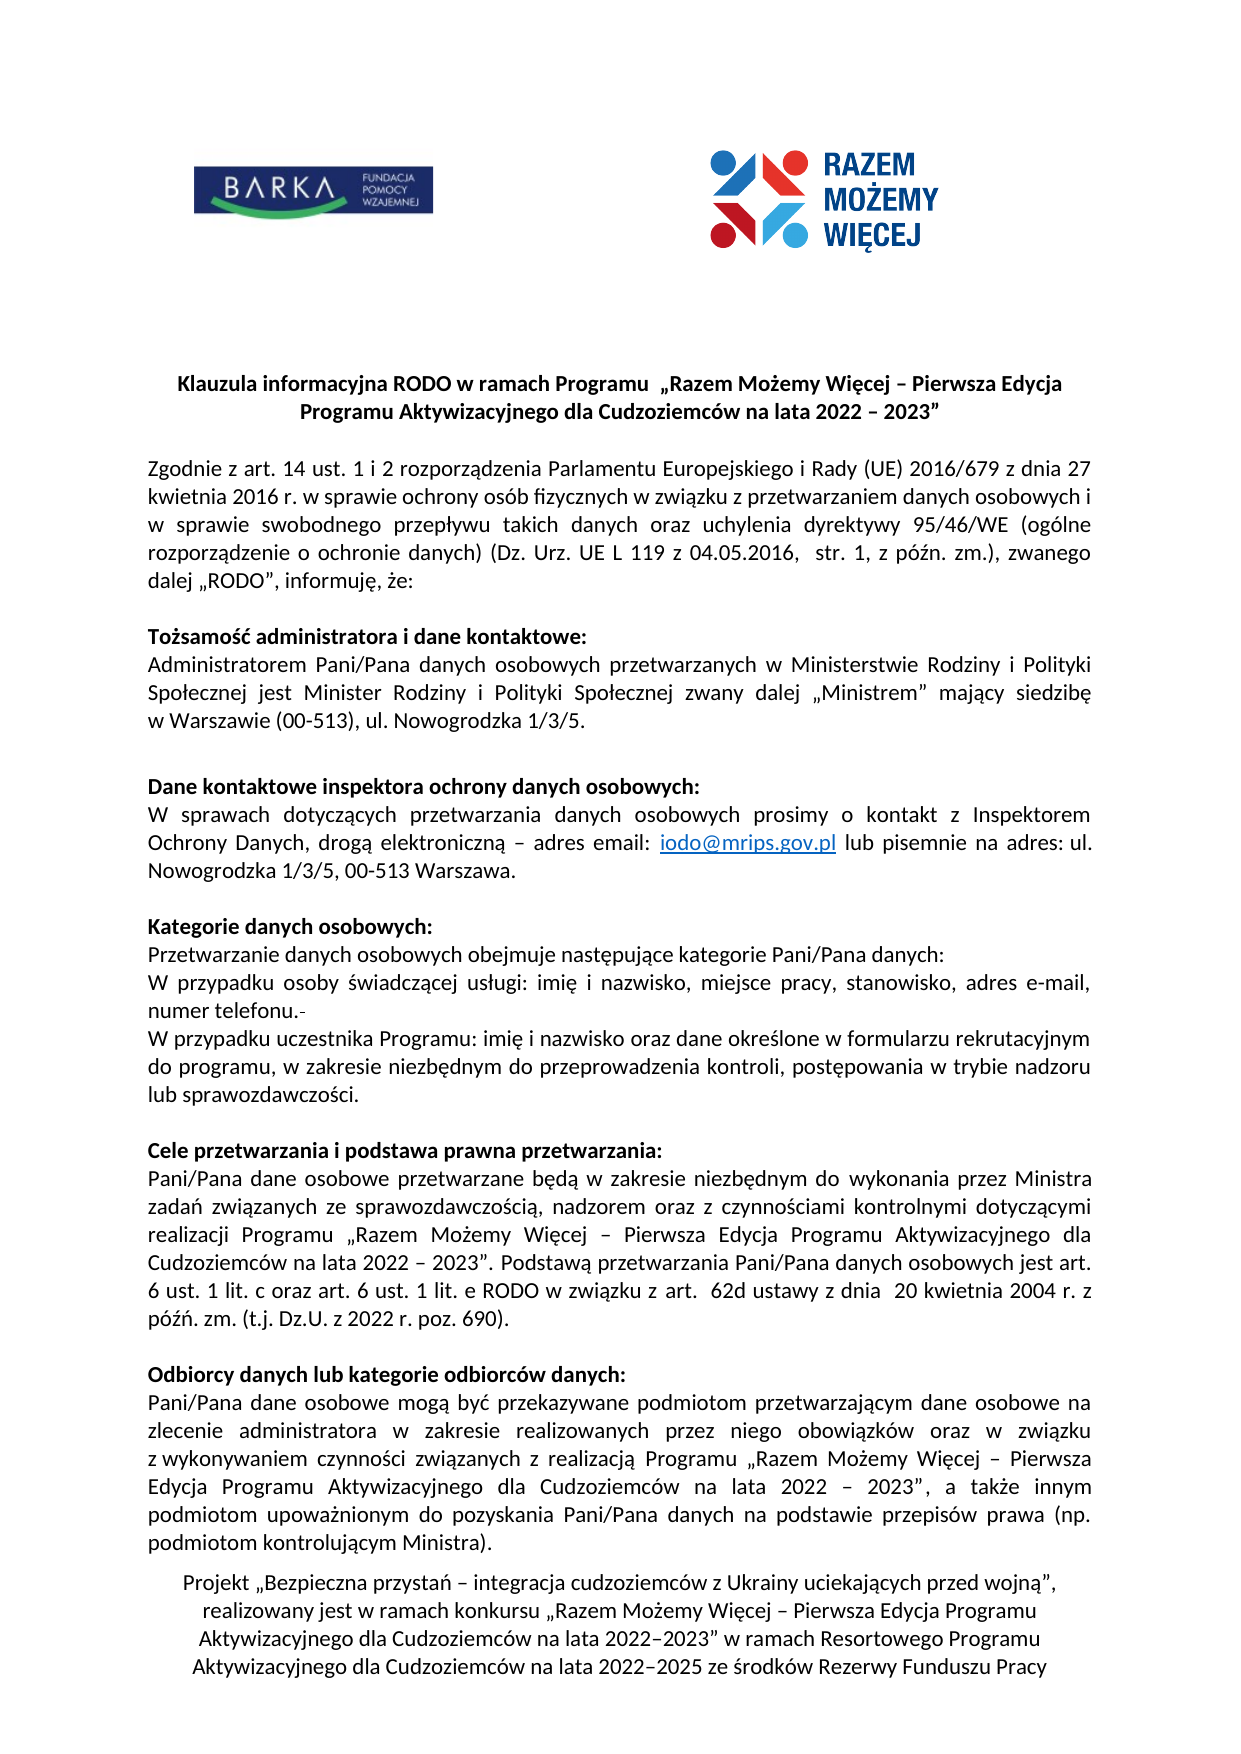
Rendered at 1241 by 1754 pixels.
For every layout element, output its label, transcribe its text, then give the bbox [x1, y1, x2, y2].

text Tożsamość administratora i dane kontaktowe: [148, 622, 1093, 650]
text Pani/Pana dane osobowe mogą być przekazywane podmiotom przetwarzającym dane osobowe na zlecenie administratora w zakresie realizowanych przez niego obowiązków oraz w związku z wykonywaniem czynności związanych z realizacją Programu „Razem Możemy Więcej – Pierwsza Edycja Programu Aktywizacyjnego dla Cudzoziemców na lata 2022 – 2023”, a także innym podmiotom upoważnionym do pozyskania Pani/Pana danych na podstawie przepisów prawa (np. podmiotom kontrolującym Ministra). [148, 1388, 1093, 1557]
text Cele przetwarzania i podstawa prawna przetwarzania: [148, 1136, 1093, 1164]
text Zgodnie z art. 14 ust. 1 i 2 rozporządzenia Parlamentu Europejskiego i Rady (UE) 2016/679 z dnia 27 kwietnia 2016 r. w sprawie ochrony osób fizycznych w związku z przetwarzaniem danych osobowych i w sprawie swobodnego przepływu takich danych oraz uchylenia dyrektywy 95/46/WE (ogólne rozporządzenie o ochronie danych) (Dz. Urz. UE L 119 z 04.05.2016, str. 1, z późn. zm.), zwanego dalej „RODO”, informuję, że: [148, 454, 1093, 594]
text Pani/Pana dane osobowe przetwarzane będą w zakresie niezbędnym do wykonania przez Ministra zadań związanych ze sprawozdawczością, nadzorem oraz z czynnościami kontrolnymi dotyczącymi realizacji Programu „Razem Możemy Więcej – Pierwsza Edycja Programu Aktywizacyjnego dla Cudzoziemców na lata 2022 – 2023”. Podstawą przetwarzania Pani/Pana danych osobowych jest art. 6 ust. 1 lit. c oraz art. 6 ust. 1 lit. e RODO w związku z art. 62d ustawy z dnia 20 kwietnia 2004 r. z późń. zm. (t.j. Dz.U. z 2022 r. poz. 690). [148, 1164, 1093, 1332]
text W przypadku osoby świadczącej usługi: imię i nazwisko, miejsce pracy, stanowisko, adres e-mail, numer telefonu. [148, 968, 1093, 1024]
picture [635, 91, 1014, 313]
text Przetwarzanie danych osobowych obejmuje następujące kategorie Pani/Pana danych: [148, 940, 1093, 968]
text Odbiorcy danych lub kategorie odbiorców danych: [148, 1360, 1093, 1388]
text Klauzula informacyjna RODO w ramach Programu „Razem Możemy Więcej – Pierwsza Edycja Programu Aktywizacyjnego dla Cudzoziemców na lata 2022 – 2023” [148, 369, 1093, 425]
picture [194, 73, 434, 313]
text W przypadku uczestnika Programu: imię i nazwisko oraz dane określone w formularzu rekrutacyjnym do programu, w zakresie niezbędnym do przeprowadzenia kontroli, postępowania w trybie nadzoru lub sprawozdawczości. [148, 1024, 1093, 1108]
text Dane kontaktowe inspektora ochrony danych osobowych: [148, 772, 1093, 800]
text Kategorie danych osobowych: [148, 912, 1093, 940]
text W sprawach dotyczących przetwarzania danych osobowych prosimy o kontakt z Inspektorem Ochrony Danych, drogą elektroniczną – adres email: iodo@mrips.gov.pl lub pisemnie na adres: ul. Nowogrodzka 1/3/5, 00-513 Warszawa. [148, 800, 1093, 884]
text Administratorem Pani/Pana danych osobowych przetwarzanych w Ministerstwie Rodziny i Polityki Społecznej jest Minister Rodziny i Polityki Społecznej zwany dalej „Ministrem” mający siedzibę w Warszawie (00-513), ul. Nowogrodzka 1/3/5. [148, 650, 1093, 734]
